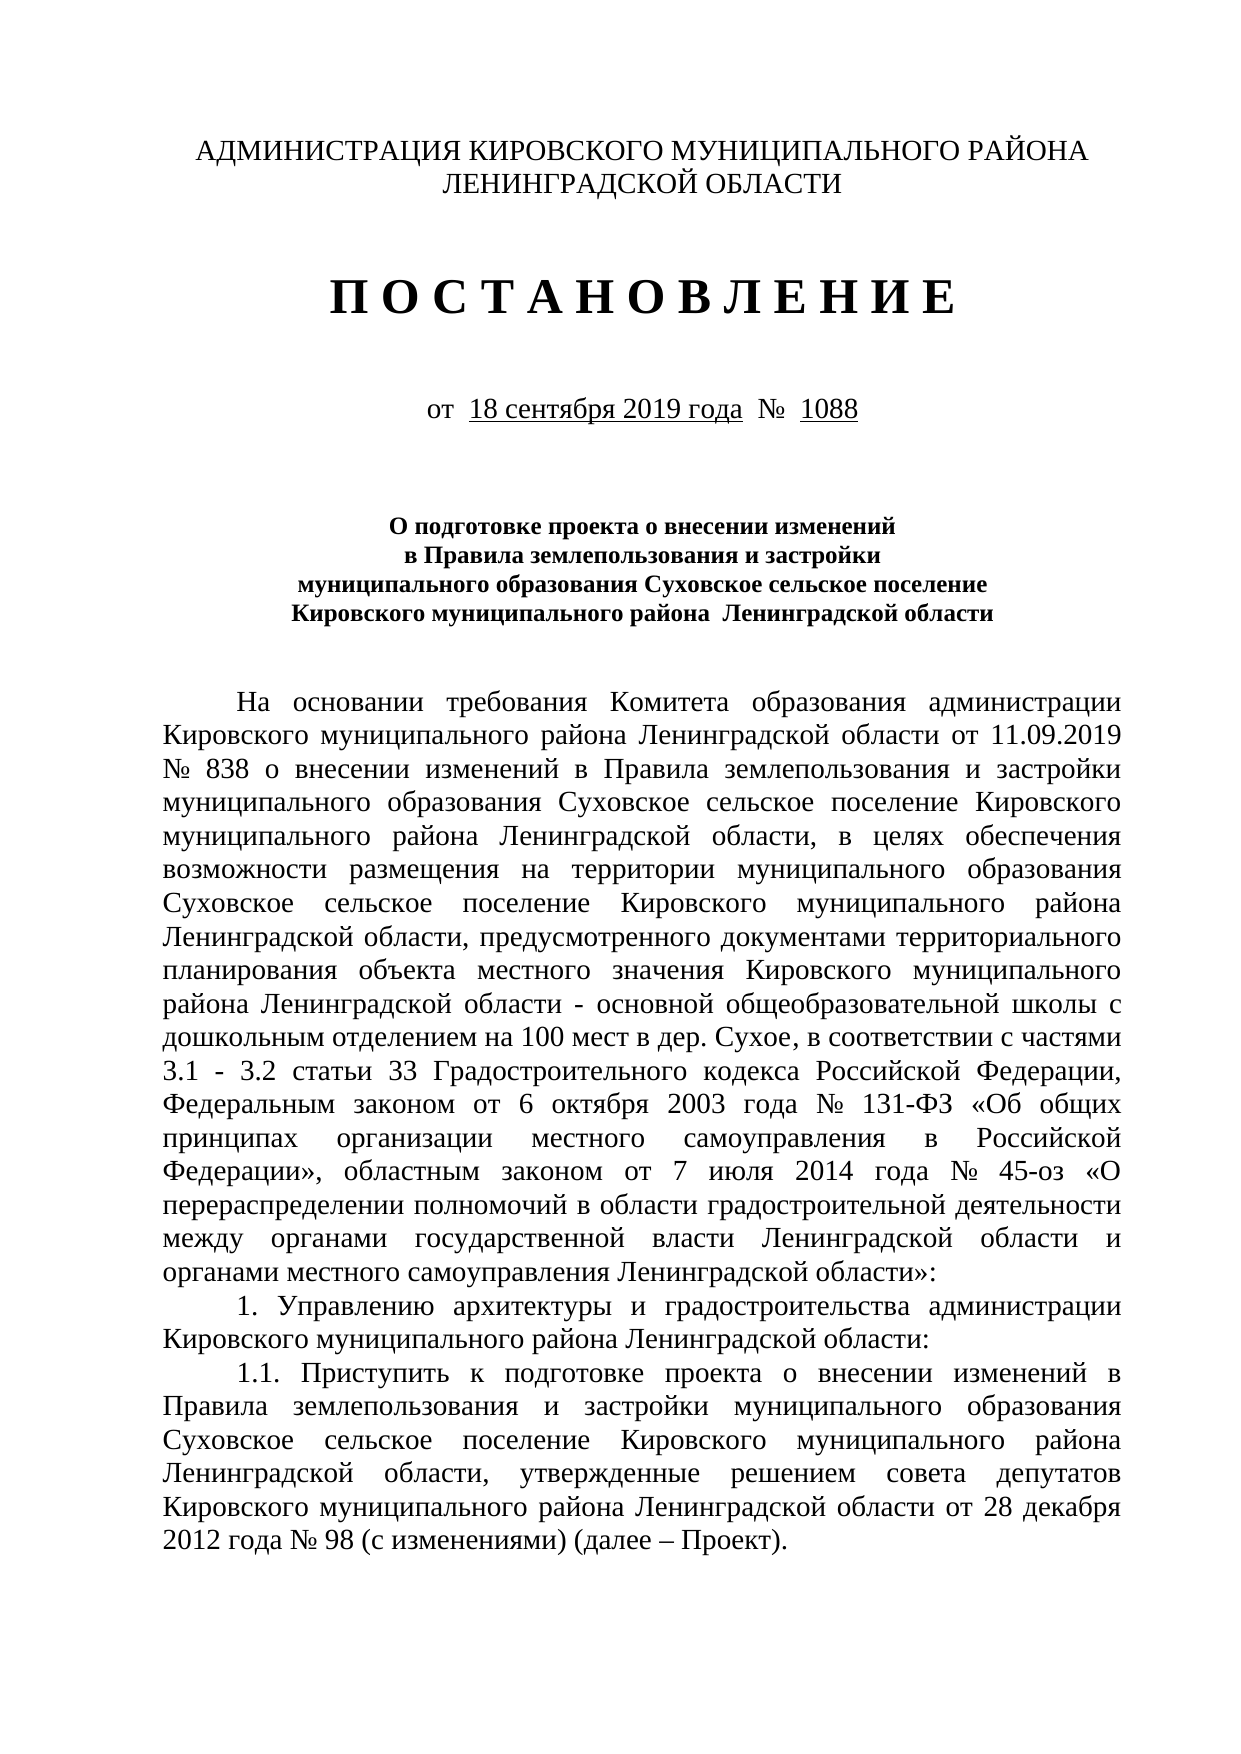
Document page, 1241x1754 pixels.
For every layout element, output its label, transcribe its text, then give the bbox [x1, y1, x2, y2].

text Кировского муниципального района Ленинградской области [162, 598, 1122, 626]
text АДМИНИСТРАЦИЯ КИРОВСКОГО МУНИЦИПАЛЬНОГО РАЙОНА ЛЕНИНГРАДСКОЙ ОБЛАСТИ [162, 133, 1122, 200]
text от 18 сентября 2019 года № 1088 [162, 392, 1122, 425]
text 1. Управлению архитектуры и градостроительства администрации Кировского муниципального района Ленинградской области: [162, 1288, 1122, 1355]
text муниципального образования Суховское сельское поселение [162, 569, 1122, 598]
text в Правила землепользования и застройки [162, 540, 1122, 569]
text О подготовке проекта о внесении изменений [162, 511, 1122, 540]
text П О С Т А Н О В Л Е Н И Е [162, 267, 1122, 324]
text На основании требования Комитета образования администрации Кировского муниципального района Ленинградской области от 11.09.2019 № 838 о внесении изменений в Правила землепользования и застройки муниципального образования Суховское сельское поселение Кировского муниципального района Ленинградской области, в целях обеспечения возможности размещения на территории муниципального образования Суховское сельское поселение Кировского муниципального района Ленинградской области, предусмотренного документами территориального планирования объекта местного значения Кировского муниципального района Ленинградской области - основной общеобразовательной школы с дошкольным отделением на 100 мест в дер. Сухое, в соответствии с частями 3.1 - 3.2 статьи 33 Градостроительного кодекса Российской Федерации, Федеральным законом от 6 октября 2003 года № 131-ФЗ «Об общих принципах организации местного самоуправления в Российской Федерации», областным законом от 7 июля 2014 года № 45-оз «О перераспределении полномочий в области градостроительной деятельности между органами государственной власти Ленинградской области и органами местного самоуправления Ленинградской области»: [162, 684, 1122, 1288]
text 1.1. Приступить к подготовке проекта о внесении изменений в Правила землепользования и застройки муниципального образования Суховское сельское поселение Кировского муниципального района Ленинградской области, утвержденные решением совета депутатов Кировского муниципального района Ленинградской области от 28 декабря 2012 года № 98 (с изменениями) (далее – Проект). [162, 1355, 1122, 1556]
